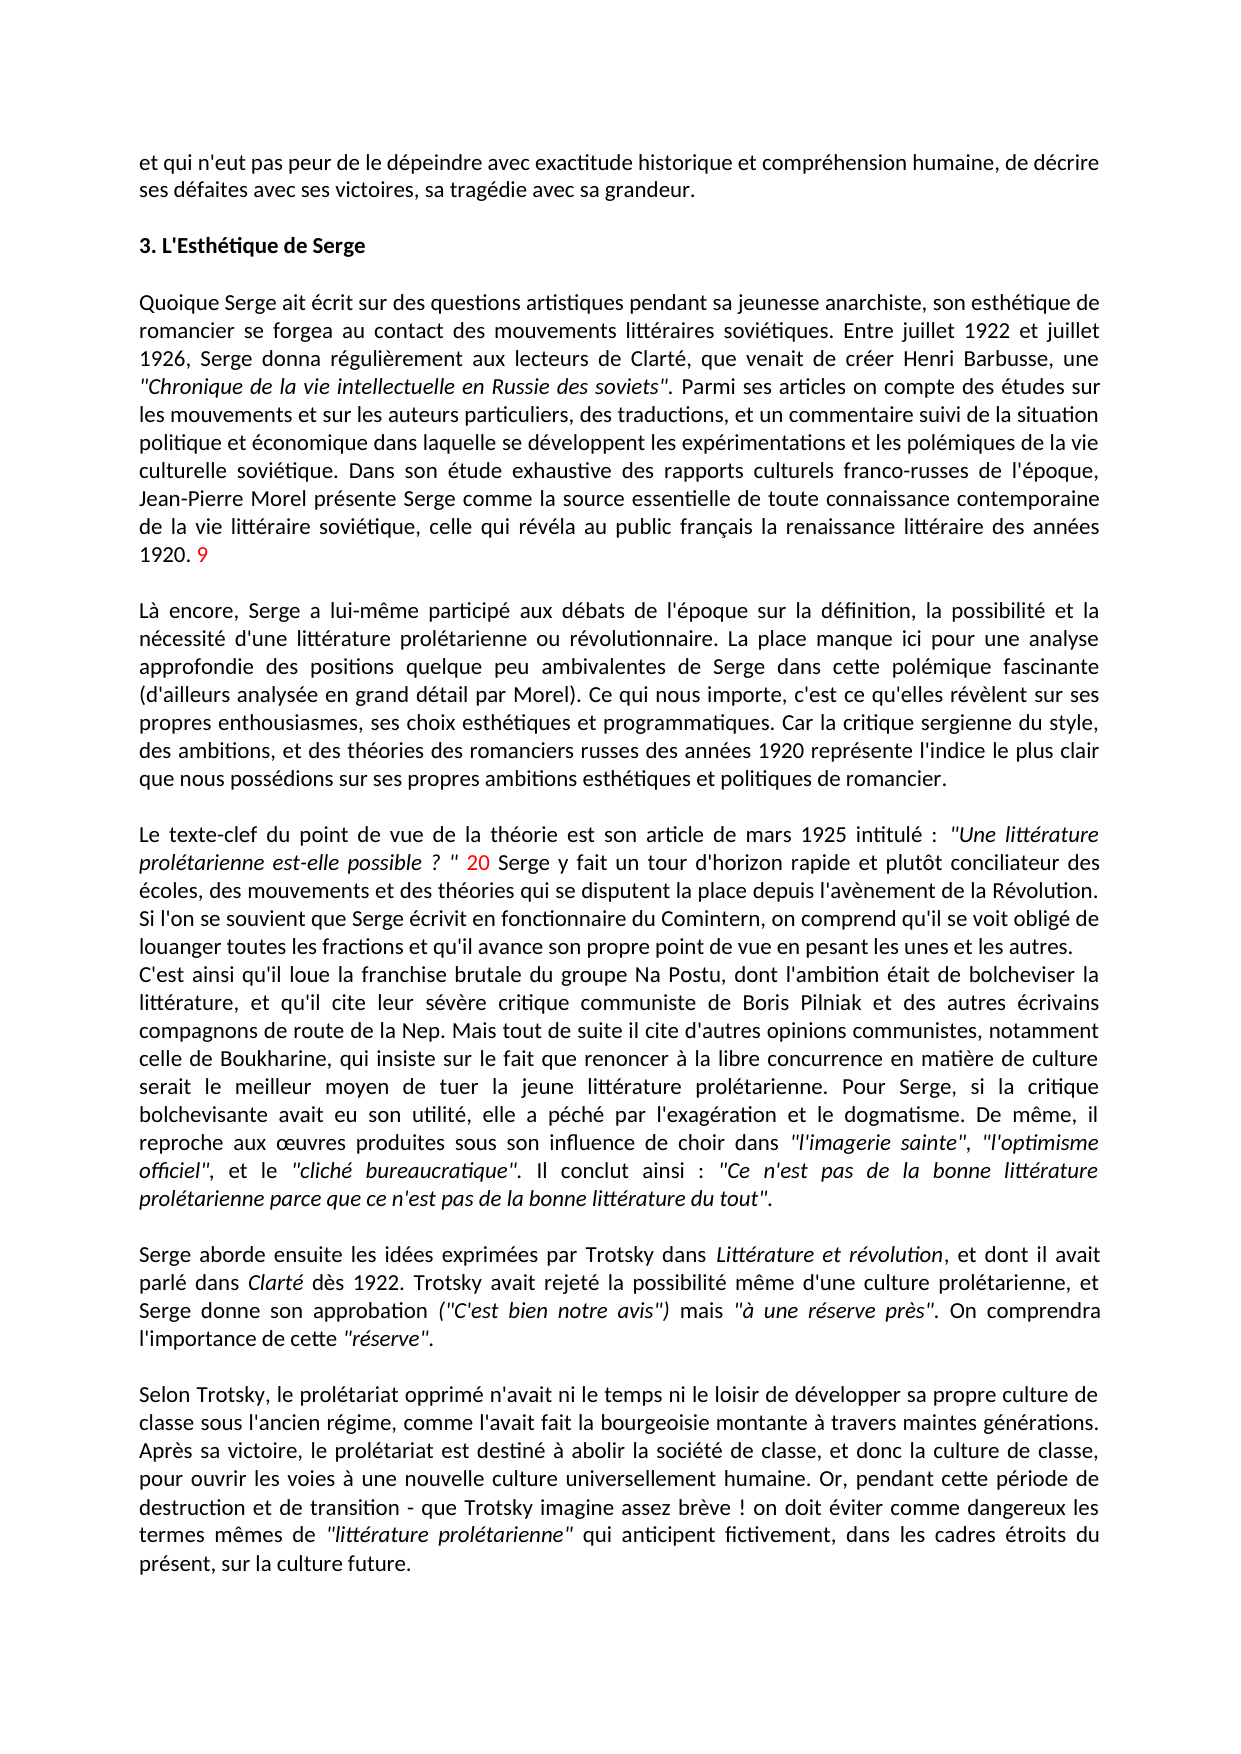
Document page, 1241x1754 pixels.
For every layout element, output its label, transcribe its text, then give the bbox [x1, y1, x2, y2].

text Selon Trotsky, le prolétariat opprimé n'avait ni le temps ni le loisir de développer sa propre culture de classe sous l'ancien régime, comme l'avait fait la bourgeoisie montante à travers maintes générations. Après sa victoire, le prolétariat est destiné à abolir la société de classe, et donc la culture de classe, pour ouvrir les voies à une nouvelle culture universellement humaine. Or, pendant cette période de destruction et de transition - que Trotsky imagine assez brève ! on doit éviter comme dangereux les termes mêmes de "littérature prolétarienne" qui anticipent fictivement, dans les cadres étroits du présent, sur la culture future. [139, 1381, 1101, 1577]
text Là encore, Serge a lui-même participé aux débats de l'époque sur la définition, la possibilité et la nécessité d'une littérature prolétarienne ou révolutionnaire. La place manque ici pour une analyse approfondie des positions quelque peu ambivalentes de Serge dans cette polémique fascinante (d'ailleurs analysée en grand détail par Morel). Ce qui nous importe, c'est ce qu'elles révèlent sur ses propres enthousiasmes, ses choix esthétiques et programmatiques. Car la critique sergienne du style, des ambitions, et des théories des romanciers russes des années 1920 représente l'indice le plus clair que nous possédions sur ses propres ambitions esthétiques et politiques de romancier. [139, 596, 1101, 792]
text Quoique Serge ait écrit sur des questions artistiques pendant sa jeunesse anarchiste, son esthétique de romancier se forgea au contact des mouvements littéraires soviétiques. Entre juillet 1922 et juillet 1926, Serge donna régulièrement aux lecteurs de Clarté, que venait de créer Henri Barbusse, une "Chronique de la vie intellectuelle en Russie des soviets". Parmi ses articles on compte des études sur les mouvements et sur les auteurs particuliers, des traductions, et un commentaire suivi de la situation politique et économique dans laquelle se développent les expérimentations et les polémiques de la vie culturelle soviétique. Dans son étude exhaustive des rapports culturels franco-russes de l'époque, Jean-Pierre Morel présente Serge comme la source essentielle de toute connaissance contemporaine de la vie littéraire soviétique, celle qui révéla au public français la renaissance littéraire des années 1920. 9 [139, 288, 1101, 568]
text Le texte-clef du point de vue de la théorie est son article de mars 1925 intitulé : "Une littérature prolétarienne est-elle possible ? " 20 Serge y fait un tour d'horizon rapide et plutôt conciliateur des écoles, des mouvements et des théories qui se disputent la place depuis l'avènement de la Révolution. Si l'on se souvient que Serge écrivit en fonctionnaire du Comintern, on comprend qu'il se voit obligé de louanger toutes les fractions et qu'il avance son propre point de vue en pesant les unes et les autres. [139, 820, 1101, 960]
text C'est ainsi qu'il loue la franchise brutale du groupe Na Postu, dont l'ambition était de bolcheviser la littérature, et qu'il cite leur sévère critique communiste de Boris Pilniak et des autres écrivains compagnons de route de la Nep. Mais tout de suite il cite d'autres opinions communistes, notamment celle de Boukharine, qui insiste sur le fait que renoncer à la libre concurrence en matière de culture serait le meilleur moyen de tuer la jeune littérature prolétarienne. Pour Serge, si la critique bolchevisante avait eu son utilité, elle a péché par l'exagération et le dogmatisme. De même, il reproche aux œuvres produites sous son influence de choir dans "l'imagerie sainte", "l'optimisme officiel", et le "cliché bureaucratique". Il conclut ainsi : "Ce n'est pas de la bonne littérature prolétarienne parce que ce n'est pas de la bonne littérature du tout". [139, 960, 1101, 1212]
text Serge aborde ensuite les idées exprimées par Trotsky dans Littérature et révolution, et dont il avait parlé dans Clarté dès 1922. Trotsky avait rejeté la possibilité même d'une culture prolétarienne, et Serge donne son approbation ("C'est bien notre avis") mais "à une réserve près". On comprendra l'importance de cette "réserve". [139, 1240, 1101, 1352]
text 3. L'Esthétique de Serge [139, 232, 1101, 260]
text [139, 148, 1101, 204]
